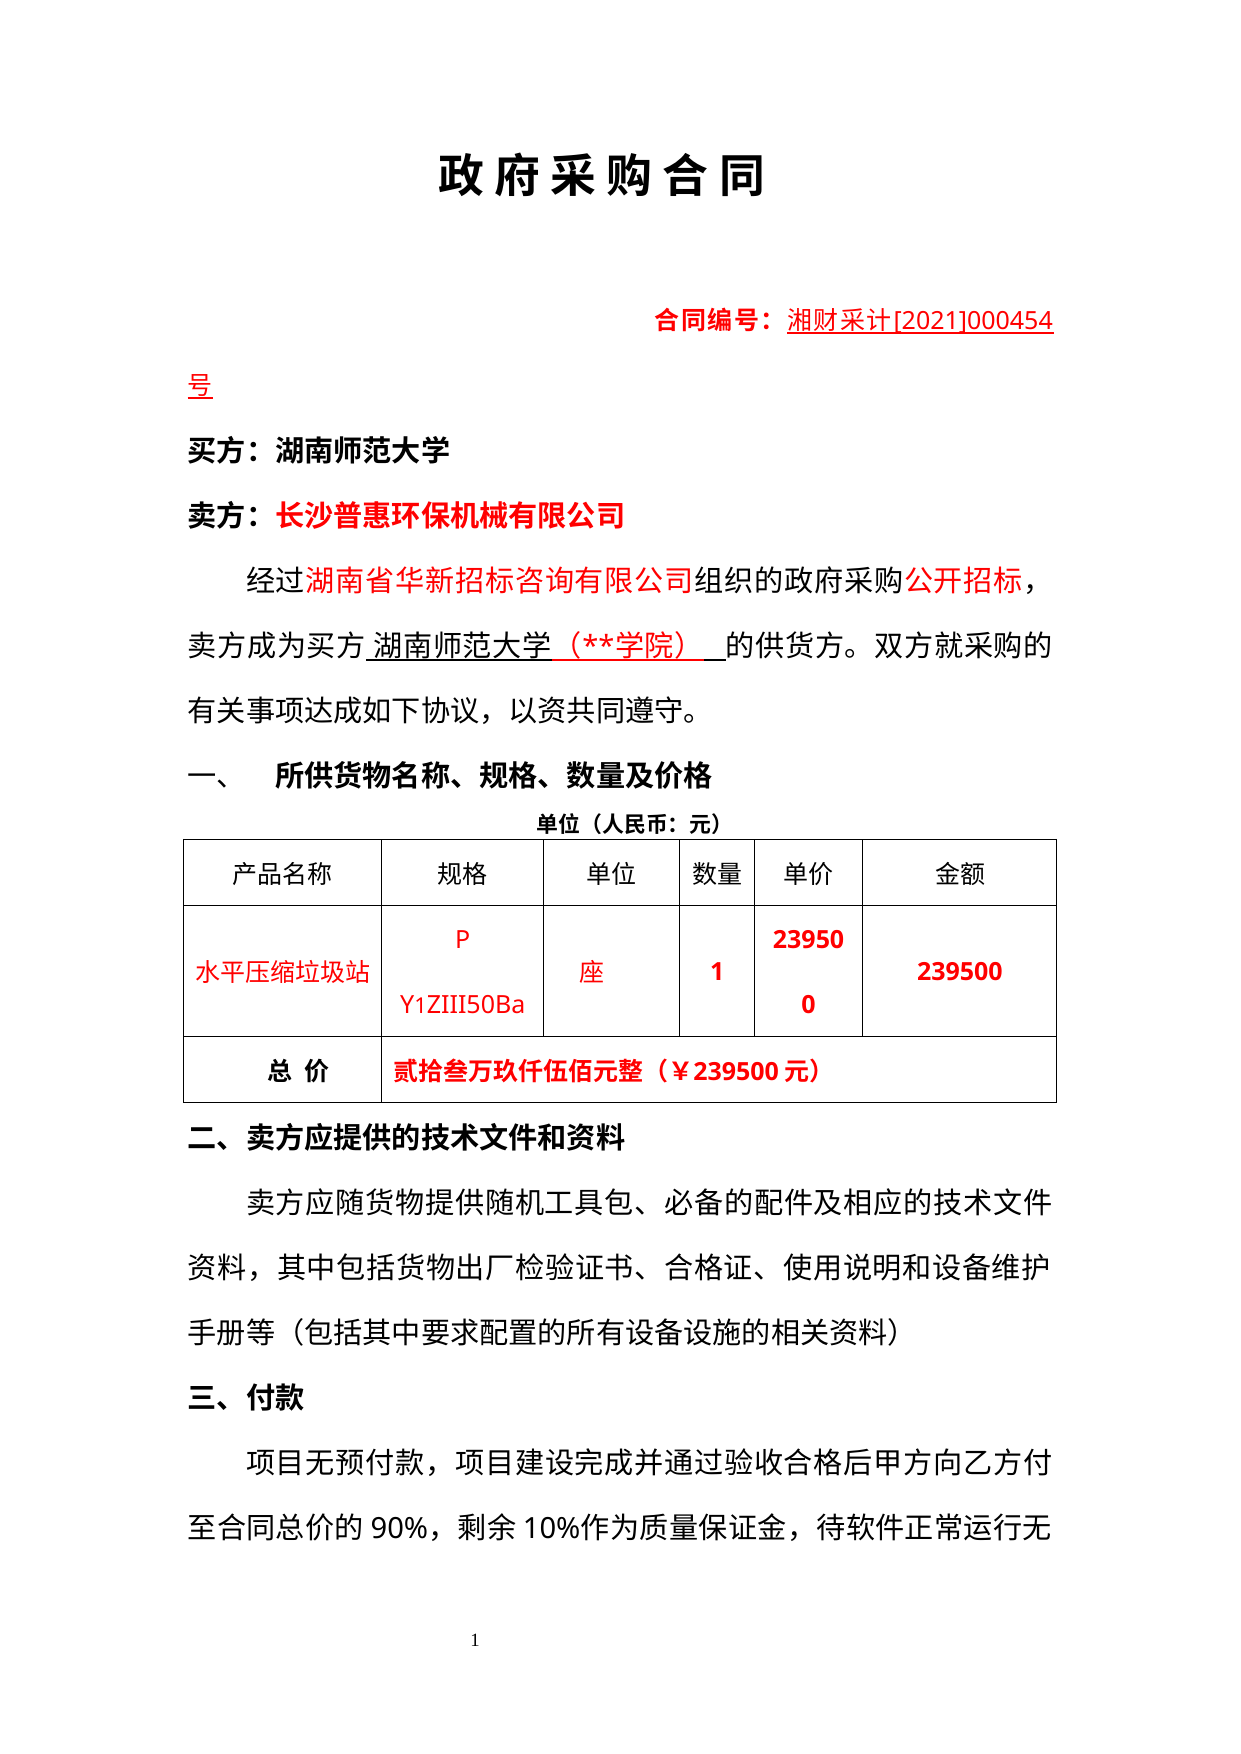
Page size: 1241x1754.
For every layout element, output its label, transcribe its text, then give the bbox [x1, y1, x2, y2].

table_cell 总 价 [184, 1037, 381, 1102]
table_cell 水平压缩垃圾站 [184, 906, 381, 1036]
table_header 数量 [680, 840, 754, 905]
table_header 单位 [544, 840, 679, 905]
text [187, 1428, 1053, 1558]
table_header 单价 [755, 840, 862, 905]
table_header 产品名称 [184, 840, 381, 905]
table_cell 座 [544, 906, 679, 1036]
text 买方：湖南师范大学 [187, 416, 1053, 481]
text 二、卖方应提供的技术文件和资料 [187, 1103, 1053, 1168]
text 三、付款 [187, 1363, 1053, 1428]
table_header 金额 [863, 840, 1056, 905]
list 所供货物名称、规格、数量及价格 [187, 741, 1053, 806]
table_cell 239500 [863, 906, 1056, 1036]
table_cell 贰拾叁万玖仟伍佰元整（￥239500元） [382, 1037, 1056, 1102]
table_header 规格 [382, 840, 543, 905]
text 政 府 采 购 合 同 [150, 124, 1053, 221]
text 合同编号：湘财采计[2021]000454号 [187, 286, 1053, 416]
text 卖方：长沙普惠环保机械有限公司 [187, 481, 1053, 546]
text 单位（人民币：元） [187, 806, 1053, 839]
text 卖方应随货物提供随机工具包、必备的配件及相应的技术文件资料，其中包括货物出厂检验证书、合格证、使用说明和设备维护手册等（包括其中要求配置的所有设备设施的相关资料） [187, 1168, 1053, 1363]
table_cell PY1ZIII50Ba [382, 906, 543, 1036]
table_cell 239500 [755, 906, 862, 1036]
table_cell 1 [680, 906, 754, 1036]
text 经过湖南省华新招标咨询有限公司组织的政府采购公开招标，卖方成为买方 湖南师范大学（**学院） 的供货方。双方就采购的有关事项达成如下协议，以资共同遵守。 [187, 546, 1053, 741]
